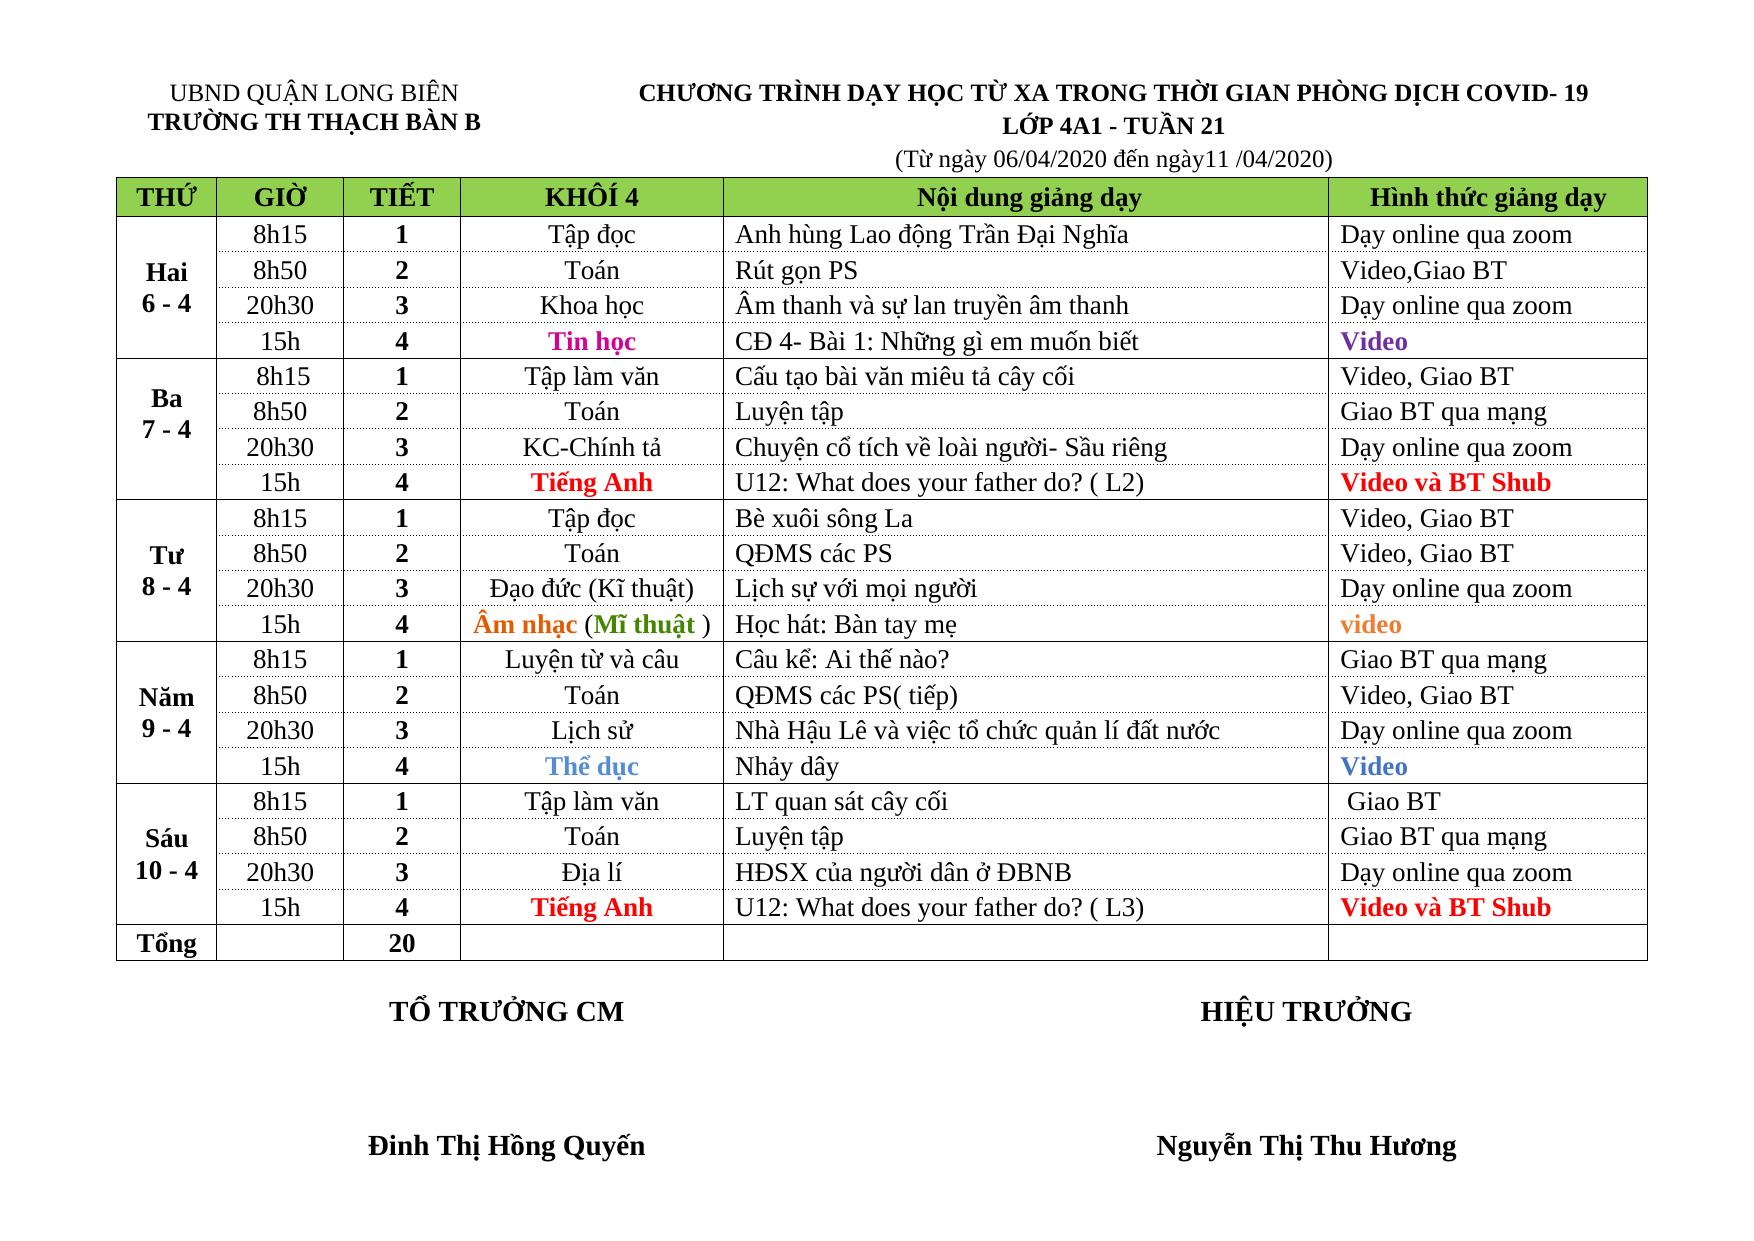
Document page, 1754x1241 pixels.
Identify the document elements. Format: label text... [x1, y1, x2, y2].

table_cell KC-Chính tả [461, 428, 723, 464]
table_cell Tập đọc [461, 500, 723, 534]
table_cell Giao BT qua mạng [1329, 818, 1647, 853]
table_cell Dạy online qua zoom [1329, 287, 1647, 322]
table_cell Giao BT qua mạng [1329, 393, 1647, 428]
table_cell [1329, 925, 1647, 959]
table_cell Khoa học [461, 287, 723, 322]
table_cell Dạy online qua zoom [1329, 570, 1647, 605]
table_cell Toán [461, 676, 723, 712]
table_cell 20 [344, 925, 460, 959]
table_cell 1 [344, 500, 460, 534]
table_cell Âm nhạc (Mĩ thuật ) [461, 605, 723, 641]
table_cell [461, 925, 723, 959]
table_cell 4 [344, 322, 460, 357]
table_cell Video, Giao BT [1329, 359, 1647, 393]
table_cell 3 [344, 570, 460, 605]
table_cell Toán [461, 535, 723, 570]
table_cell 15h [217, 747, 343, 782]
table_cell Dạy online qua zoom [1329, 428, 1647, 464]
table_cell [217, 925, 343, 959]
table_cell Lịch sự với mọi người [724, 570, 1328, 605]
table_cell 8h15 [217, 642, 343, 676]
table_cell Địa lí [461, 853, 723, 889]
table_cell 1 [344, 642, 460, 676]
table_cell video [1329, 605, 1647, 641]
table_cell 15h [217, 605, 343, 641]
table_cell 8h50 [217, 676, 343, 712]
table_cell Nhảy dây [724, 747, 1328, 782]
table_cell Giao BT qua mạng [1329, 642, 1647, 676]
table_cell 1 [344, 784, 460, 818]
table_cell 8h50 [217, 535, 343, 570]
table_cell Dạy online qua zoom [1329, 853, 1647, 889]
table_cell Toán [461, 818, 723, 853]
table_cell 2 [344, 393, 460, 428]
table_cell Video [1329, 747, 1647, 782]
table_cell Câu kể: Ai thế nào? [724, 642, 1328, 676]
table_cell Nhà Hậu Lê và việc tổ chức quản lí đất nước [724, 712, 1328, 747]
table_cell 2 [344, 818, 460, 853]
table_cell 2 [344, 251, 460, 287]
table_cell 3 [344, 712, 460, 747]
table_cell 8h50 [217, 393, 343, 428]
table_cell [724, 925, 1328, 959]
table_cell Anh hùng Lao động Trần Đại Nghĩa [724, 217, 1328, 251]
table_cell 20h30 [217, 853, 343, 889]
table_cell Tiếng Anh [461, 889, 723, 924]
table_cell Video [1329, 322, 1647, 357]
table_cell CĐ 4- Bài 1: Những gì em muốn biết [724, 322, 1328, 357]
table_cell 15h [217, 889, 343, 924]
table_cell Toán [461, 393, 723, 428]
table_cell 15h [217, 322, 343, 357]
table_cell 20h30 [217, 287, 343, 322]
table_cell Tin học [461, 322, 723, 357]
table_cell Toán [461, 251, 723, 287]
table_header KHÔÍ 4 [461, 178, 723, 216]
table_cell Luyện tập [724, 818, 1328, 853]
table_cell Video,Giao BT [1329, 251, 1647, 287]
table_cell Tiếng Anh [461, 464, 723, 499]
table_cell Video, Giao BT [1329, 500, 1647, 534]
table_cell 4 [344, 605, 460, 641]
table_header Hình thức giảng dạy [1329, 178, 1647, 216]
table_cell Năm 9 - 4 [117, 642, 216, 782]
table_cell Video, Giao BT [1329, 535, 1647, 570]
table_cell Hai 6 - 4 [117, 217, 216, 357]
table_cell 4 [344, 464, 460, 499]
table_header Nội dung giảng dạy [724, 178, 1328, 216]
table_cell Video, Giao BT [1329, 676, 1647, 712]
table_cell LT quan sát cây cối [724, 784, 1328, 818]
table_cell 1 [344, 217, 460, 251]
table_cell Bè xuôi sông La [724, 500, 1328, 534]
table_cell Dạy online qua zoom [1329, 217, 1647, 251]
table_cell Video và BT Shub [1329, 464, 1647, 499]
table_cell 3 [344, 853, 460, 889]
table_header GIỜ [217, 178, 343, 216]
table_cell 3 [344, 428, 460, 464]
table_cell U12: What does your father do? ( L2) [724, 464, 1328, 499]
table_cell Sáu 10 - 4 [117, 784, 216, 924]
table_cell 4 [344, 889, 460, 924]
table_cell Cấu tạo bài văn miêu tả cây cối [724, 359, 1328, 393]
table_cell Giao BT [1329, 784, 1647, 818]
table_cell Tổng [117, 925, 216, 959]
table_cell Lịch sử [461, 712, 723, 747]
table_cell Luyện từ và câu [461, 642, 723, 676]
table_cell 4 [344, 747, 460, 782]
table_cell Đạo đức (Kĩ thuật) [461, 570, 723, 605]
table_header HIỆU TRƯỞNG Nguyễn Thị Thu Hương [907, 994, 1706, 1162]
table_header TIẾT [344, 178, 460, 216]
table_cell Thể dục [461, 747, 723, 782]
table_cell QĐMS các PS( tiếp) [724, 676, 1328, 712]
table_header TỔ TRƯỞNG CM Đinh Thị Hồng Quyến [107, 994, 907, 1162]
table_cell Học hát: Bàn tay mẹ [724, 605, 1328, 641]
table_cell Luyện tập [724, 393, 1328, 428]
table_cell 20h30 [217, 570, 343, 605]
table_cell QĐMS các PS [724, 535, 1328, 570]
table_cell 8h15 [217, 500, 343, 534]
table_cell Tập làm văn [461, 359, 723, 393]
table_cell 15h [217, 464, 343, 499]
table_cell Tư 8 - 4 [117, 500, 216, 641]
table_cell 3 [344, 287, 460, 322]
table_header CHƯƠNG TRÌNH DẠY HỌC TỪ XA TRONG THỜI GIAN PHÒNG DỊCH COVID- 19 LỚP 4A1 - TUẦN 21 (Từ ngày 06/04/2020 đến ngày11 /04/2020) [521, 78, 1706, 177]
table_cell Rút gọn PS [724, 251, 1328, 287]
table_cell 20h30 [217, 428, 343, 464]
table_cell 8h15 [217, 784, 343, 818]
table_cell 2 [344, 535, 460, 570]
table_cell 20h30 [217, 712, 343, 747]
table_cell 1 [344, 359, 460, 393]
table_header UBND QUẬN LONG BIÊN TRƯỜNG TH THẠCH BÀN B [107, 78, 521, 177]
table_cell Tập làm văn [461, 784, 723, 818]
table_cell HĐSX của người dân ở ĐBNB [724, 853, 1328, 889]
table_cell Dạy online qua zoom [1329, 712, 1647, 747]
table_cell Ba 7 - 4 [117, 359, 216, 499]
table_cell Video và BT Shub [1329, 889, 1647, 924]
table_header THỨ [117, 178, 216, 216]
table_cell Tập đọc [461, 217, 723, 251]
table_cell 8h15 [217, 217, 343, 251]
table_cell 8h50 [217, 251, 343, 287]
table_cell 2 [344, 676, 460, 712]
table_cell U12: What does your father do? ( L3) [724, 889, 1328, 924]
table_cell Chuyện cổ tích về loài người- Sầu riêng [724, 428, 1328, 464]
table_cell 8h15 [217, 359, 343, 393]
table_cell Âm thanh và sự lan truyền âm thanh [724, 287, 1328, 322]
table_cell 8h50 [217, 818, 343, 853]
